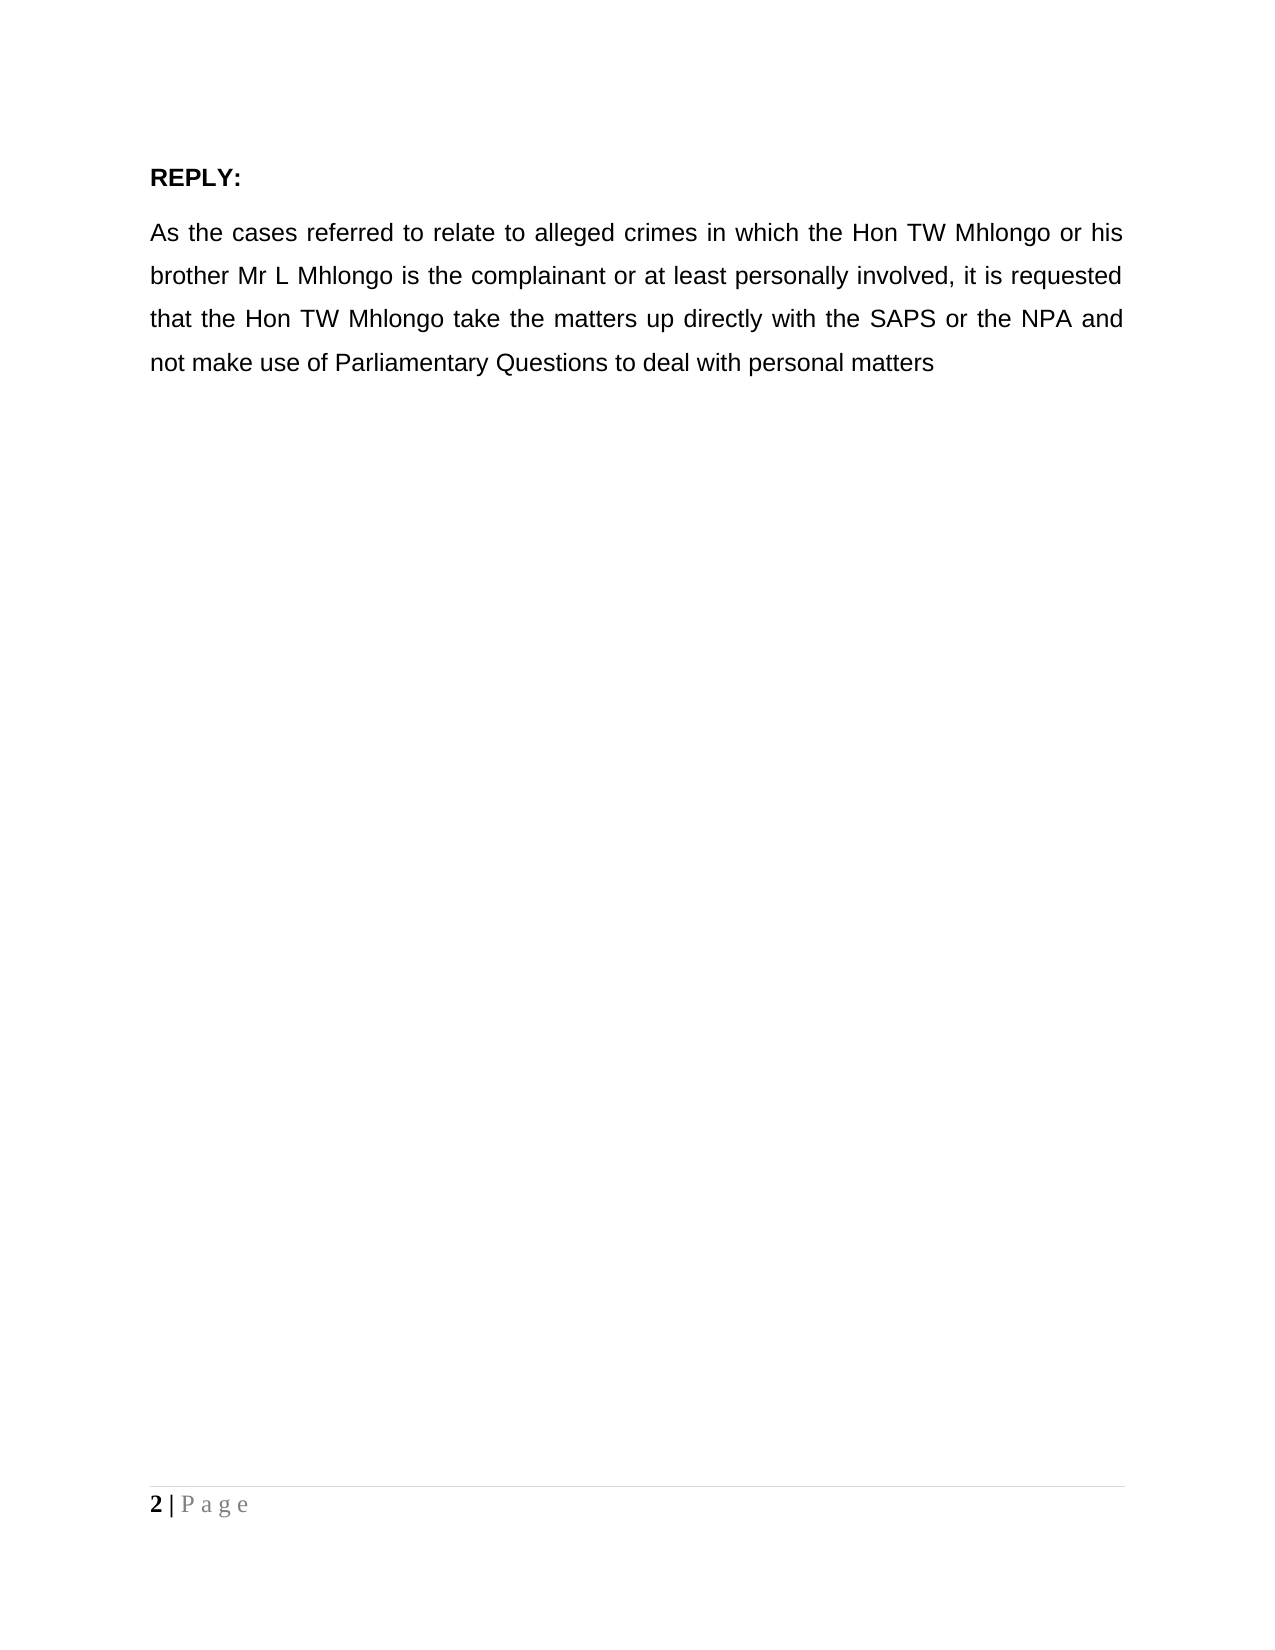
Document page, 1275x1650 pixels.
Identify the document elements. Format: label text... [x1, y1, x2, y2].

text As the cases referred to relate to alleged crimes in which the Hon TW Mhlongo or his brother Mr L Mhlongo is the complainant or at least personally involved, it is requested that the Hon TW Mhlongo take the matters up directly with the SAPS or the NPA and not make use of Parliamentary Questions to deal with personal matters [150, 218, 1125, 376]
text REPLY: [150, 162, 1125, 191]
